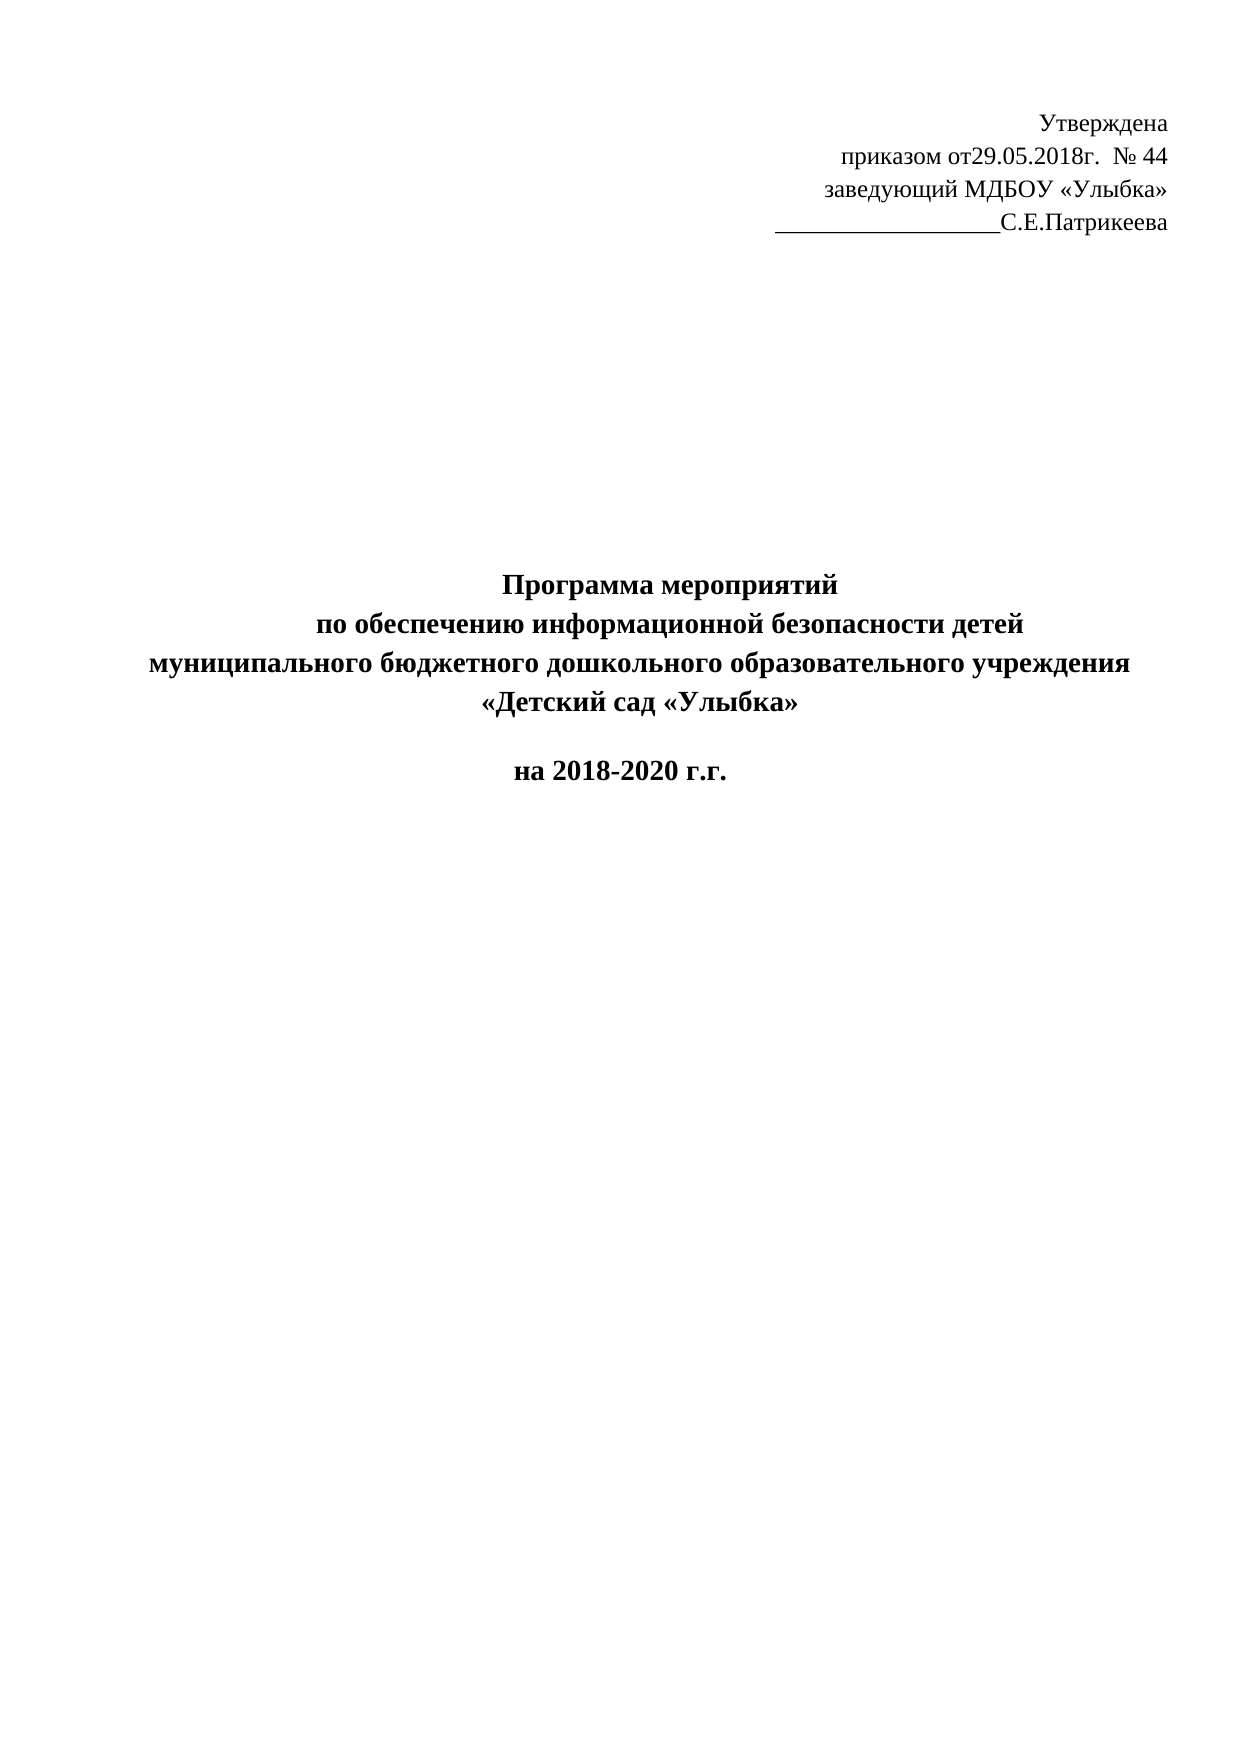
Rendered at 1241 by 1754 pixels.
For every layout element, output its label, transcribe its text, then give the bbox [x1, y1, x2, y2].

text по обеспечению информационной безопасности детей [174, 606, 1165, 639]
text заведующий МДБОУ «Улыбка» [607, 174, 1168, 203]
text Утверждена [607, 108, 1168, 137]
text приказом от29.05.2018г. № 44 [607, 141, 1168, 170]
text Программа мероприятий [174, 567, 1165, 600]
text __________________С.Е.Патрикеева [607, 207, 1168, 236]
text на 2018-2020 г.г. [75, 753, 1165, 786]
text муниципального бюджетного дошкольного образовательного учреждения [114, 645, 1165, 678]
text «Детский сад «Улыбка» [114, 684, 1165, 717]
